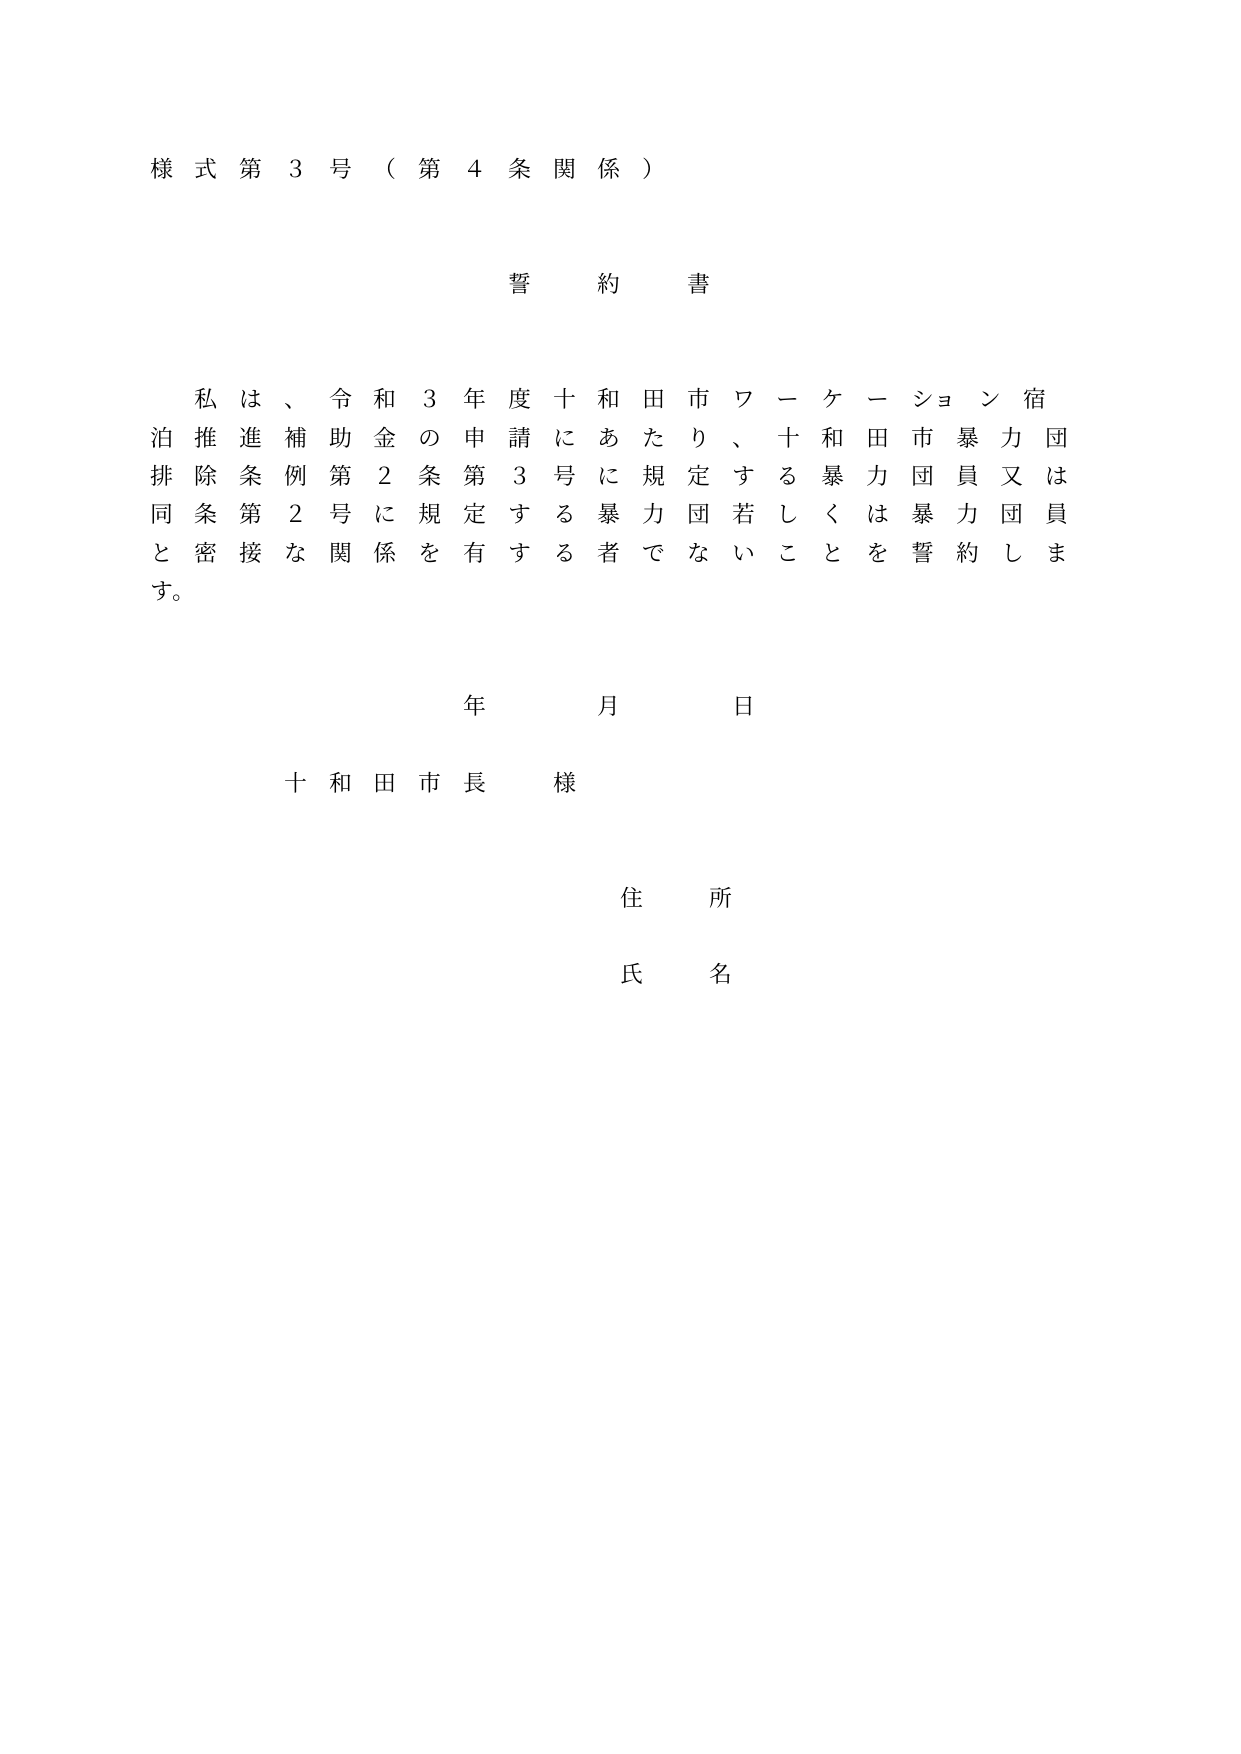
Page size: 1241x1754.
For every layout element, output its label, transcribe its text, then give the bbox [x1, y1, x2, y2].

text 住 所 [150, 877, 1090, 915]
text 年 月 日 [150, 685, 1090, 724]
text 氏 名 [150, 954, 1090, 992]
text 十和田市長 様 [150, 762, 1090, 800]
text 誓 約 書 [150, 264, 1090, 302]
text 私は、令和３年度十和田市ワーケーション宿泊推進補助金の申請にあたり、十和田市暴力団排除条例第２条第３号に規定する暴力団員又は同条第２号に規定する暴力団若しくは暴力団員と密接な関係を有する者でないことを誓約します。 [150, 379, 1090, 609]
text 様式第３号（第４条関係） [150, 149, 1090, 187]
